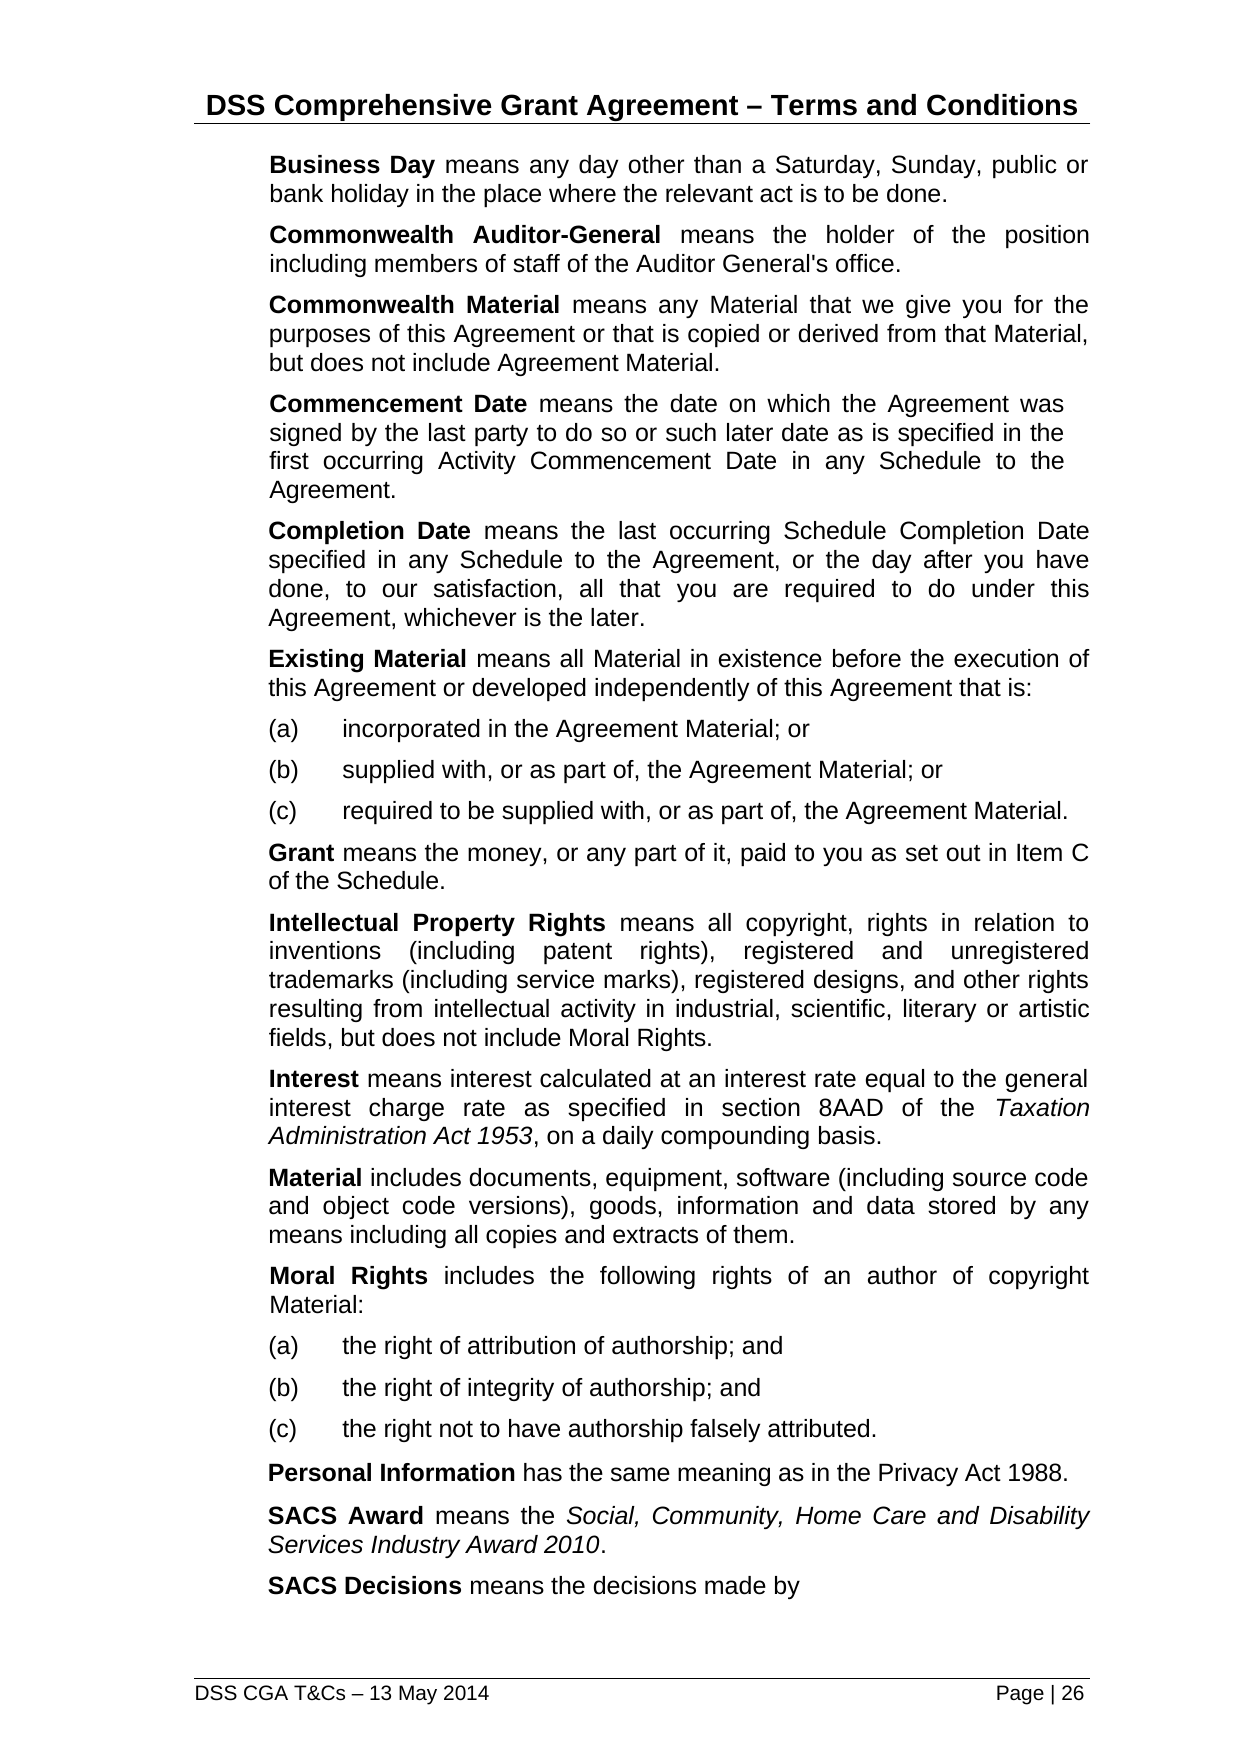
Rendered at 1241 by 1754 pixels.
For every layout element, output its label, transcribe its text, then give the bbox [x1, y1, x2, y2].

text Material includes documents, equipment, software (including source code and object code versions), goods, information and data stored by any means including all copies and extracts of them. [268, 1162, 1090, 1249]
text Personal Information has the same meaning as in the Privacy Act 1988. [268, 1457, 1090, 1486]
text Grant means the money, or any part of it, paid to you as set out in Item C of the Schedule. [268, 837, 1090, 895]
list required to be supplied with, or as part of, the Agreement Material. [268, 796, 1090, 825]
text (a) incorporated in the Agreement Material; or [268, 714, 1090, 742]
list the right of attribution of authorship; and [268, 1331, 1090, 1360]
text Intellectual Property Rights means all copyright, rights in relation to inventions (including patent rights), registered and unregistered trademarks (including service marks), registered designs, and other rights resulting from intellectual activity in industrial, scientific, literary or artistic fields, but does not include Moral Rights. [269, 907, 1090, 1051]
list the right not to have authorship falsely attributed. [268, 1414, 1090, 1442]
text Interest means interest calculated at an interest rate equal to the general interest charge rate as specified in section 8AAD of the Taxation Administration Act 1953, on a daily compounding basis. [269, 1064, 1090, 1150]
text Moral Rights includes the following rights of an author of copyright Material: [269, 1261, 1090, 1319]
text SACS Decisions means the decisions made by [268, 1571, 1090, 1599]
text Completion Date means the last occurring Schedule Completion Date specified in any Schedule to the Agreement, or the day after you have done, to our satisfaction, all that you are required to do under this Agreement, whichever is the later. [268, 516, 1090, 631]
list the right of integrity of authorship; and [268, 1372, 1090, 1401]
text Existing Material means all Material in existence before the execution of this Agreement or developed independently of this Agreement that is: [268, 644, 1090, 701]
text Commencement Date means the date on which the Agreement was signed by the last party to do so or such later date as is specified in the first occurring Activity Commencement Date in any Schedule to the Agreement. [269, 389, 1065, 504]
text SACS Award means the Social, Community, Home Care and Disability Services Industry Award 2010. [268, 1501, 1090, 1558]
text Commonwealth Material means any Material that we give you for the purposes of this Agreement or that is copied or derived from that Material, but does not include Agreement Material. [269, 290, 1090, 376]
text Business Day means any day other than a Saturday, Sunday, public or bank holiday in the place where the relevant act is to be done. [269, 150, 1090, 207]
list supplied with, or as part of, the Agreement Material; or [268, 755, 1090, 784]
text Commonwealth Auditor-General means the holder of the position including members of staff of the Auditor General's office. [269, 220, 1090, 277]
